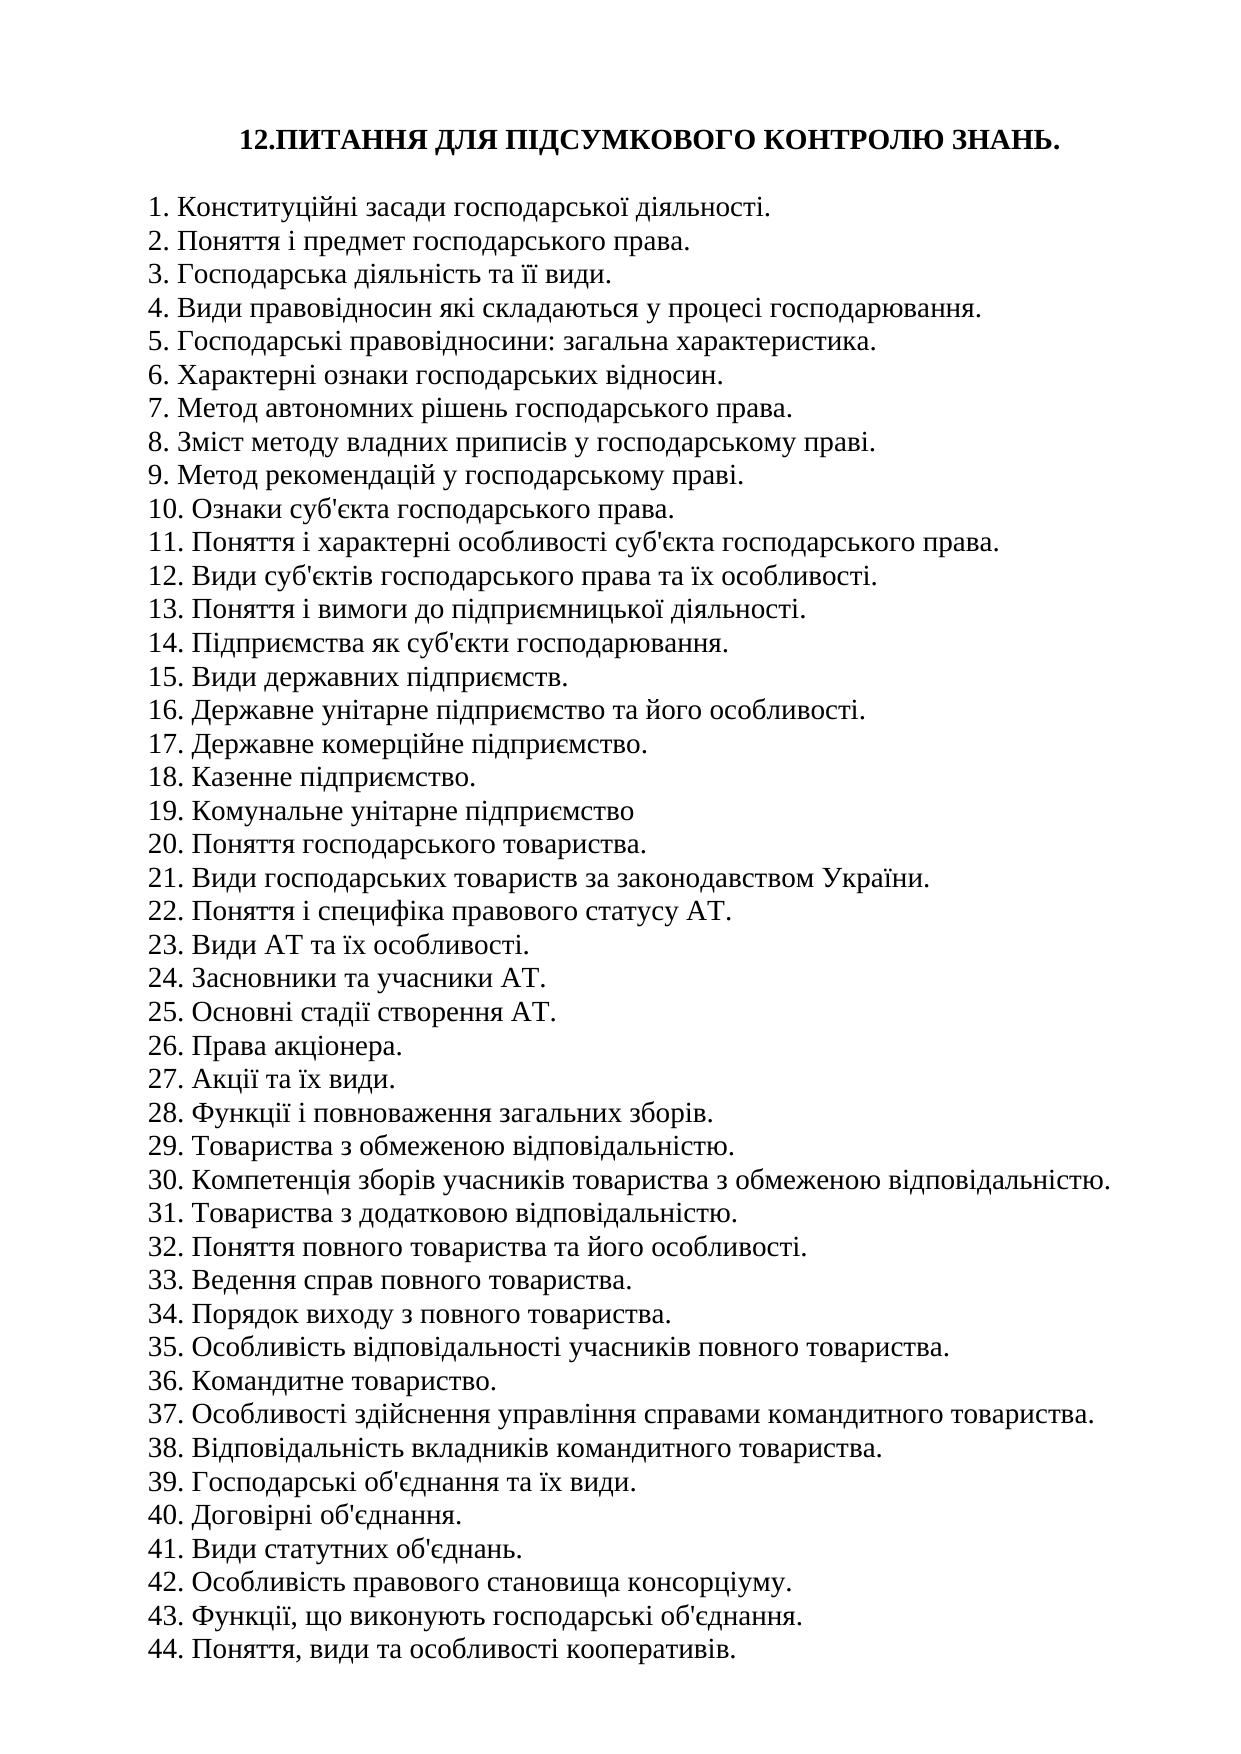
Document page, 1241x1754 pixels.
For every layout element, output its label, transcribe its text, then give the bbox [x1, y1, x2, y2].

text 26. Права акціонера. [148, 1028, 1152, 1061]
text 43. Функції, що виконують господарські об'єднання. [148, 1598, 1152, 1631]
text 19. Комунальне унітарне підприємство [148, 793, 1152, 826]
text 41. Види статутних об'єднань. [148, 1531, 1152, 1564]
text 24. Засновники та учасники АТ. [148, 961, 1152, 994]
text 8. Зміст методу владних приписів у господарському праві. [148, 424, 1152, 457]
text 37. Особливості здійснення управління справами командитного товариства. [148, 1397, 1152, 1430]
text 17. Державне комерційне підприємство. [148, 726, 1152, 759]
text 14. Підприємства як суб'єкти господарювання. [148, 625, 1152, 659]
text 42. Особливість правового становища консорціуму. [148, 1564, 1152, 1598]
text 29. Товариства з обмеженою відповідальністю. [148, 1128, 1152, 1162]
text 22. Поняття і специфіка правового статусу АТ. [148, 893, 1152, 927]
text 7. Метод автономних рішень господарського права. [148, 390, 1152, 424]
text 12. Види суб'єктів господарського права та їх особливості. [148, 558, 1152, 592]
text 4. Види правовідносин які складаються у процесі господарювання. [148, 290, 1152, 323]
text 13. Поняття і вимоги до підприємницької діяльності. [148, 592, 1152, 625]
text 25. Основні стадії створення АТ. [148, 994, 1152, 1028]
text 28. Функції і повноваження загальних зборів. [148, 1095, 1152, 1128]
text 44. Поняття, види та особливості кооперативів. [148, 1631, 1152, 1665]
text 5. Господарські правовідносини: загальна характеристика. [148, 323, 1152, 357]
text 39. Господарські об'єднання та їх види. [148, 1464, 1152, 1497]
text 23. Види АТ та їх особливості. [148, 927, 1152, 961]
text 31. Товариства з додатковою відповідальністю. [148, 1195, 1152, 1229]
text 15. Види державних підприємств. [148, 659, 1152, 692]
text 12.ПИТАННЯ ДЛЯ ПІДСУМКОВОГО КОНТРОЛЮ ЗНАНЬ. [148, 122, 1152, 156]
text 1. Конституційні засади господарської діяльності. [148, 189, 1152, 223]
text 30. Компетенція зборів учасників товариства з обмеженою відповідальністю. [148, 1162, 1152, 1195]
text 33. Ведення справ повного товариства. [148, 1262, 1152, 1296]
text 40. Договірні об'єднання. [148, 1497, 1152, 1531]
text 16. Державне унітарне підприємство та його особливості. [148, 692, 1152, 726]
text 9. Метод рекомендацій у господарському праві. [148, 457, 1152, 491]
text 10. Ознаки суб'єкта господарського права. [148, 491, 1152, 524]
text 3. Господарська діяльність та її види. [148, 256, 1152, 290]
text 35. Особливість відповідальності учасників повного товариства. [148, 1329, 1152, 1363]
text 6. Характерні ознаки господарських відносин. [148, 357, 1152, 390]
text 20. Поняття господарського товариства. [148, 826, 1152, 860]
text 18. Казенне підприємство. [148, 759, 1152, 793]
text 27. Акції та їх види. [148, 1061, 1152, 1095]
text 38. Відповідальність вкладників командитного товариства. [148, 1430, 1152, 1464]
text 2. Поняття і предмет господарського права. [148, 223, 1152, 256]
text 21. Види господарських товариств за законодавством України. [148, 860, 1152, 893]
text 11. Поняття і характерні особливості суб'єкта господарського права. [148, 524, 1152, 558]
text 32. Поняття повного товариства та його особливості. [148, 1229, 1152, 1262]
text 34. Порядок виходу з повного товариства. [148, 1296, 1152, 1329]
text 36. Командитне товариство. [148, 1363, 1152, 1397]
